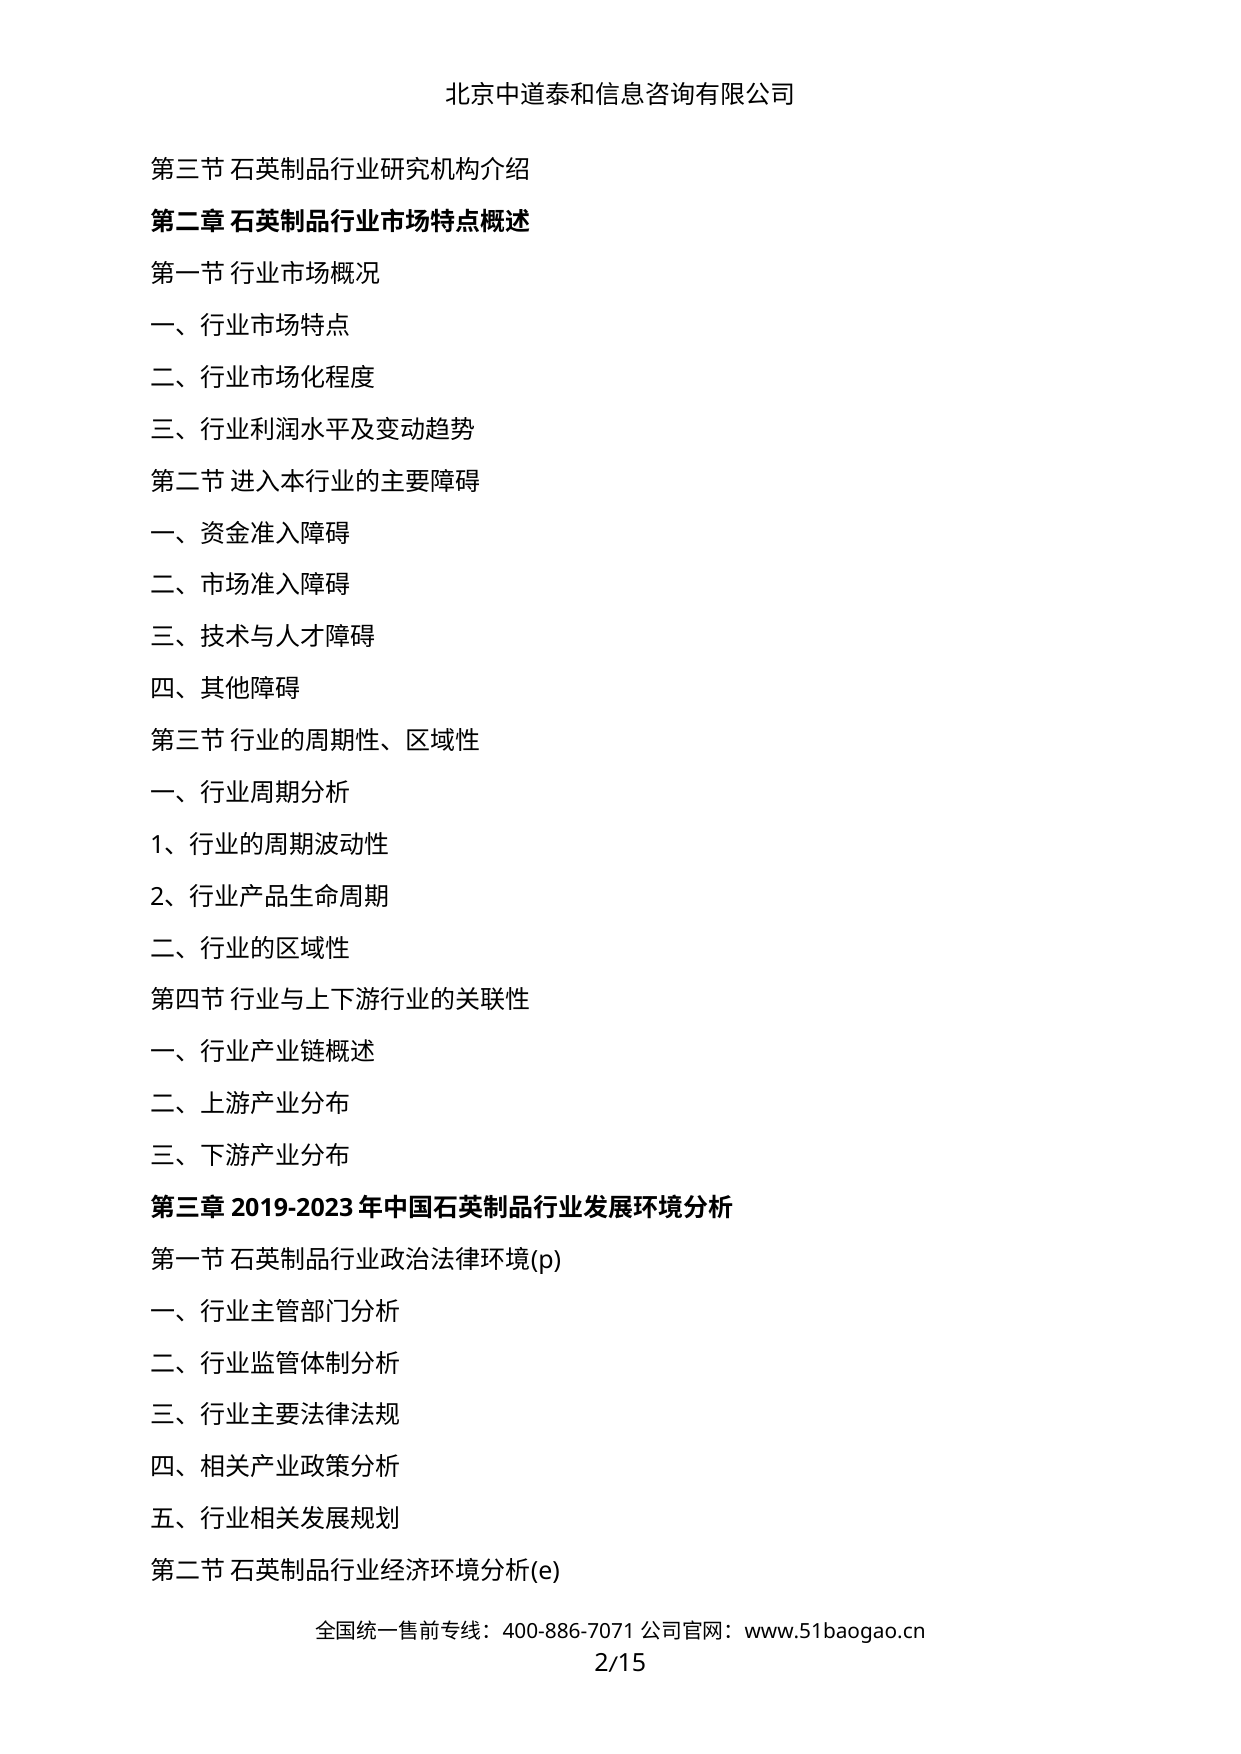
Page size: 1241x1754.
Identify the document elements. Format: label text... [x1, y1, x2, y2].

text 第三章 2019-2023年中国石英制品行业发展环境分析 [150, 1187, 1090, 1224]
text 第一节 行业市场概况 [150, 254, 1090, 290]
text 第三节 行业的周期性、区域性 [150, 721, 1090, 757]
text 第三节 石英制品行业研究机构介绍 [150, 150, 1090, 186]
text 五、行业相关发展规划 [150, 1499, 1090, 1535]
text 四、相关产业政策分析 [150, 1447, 1090, 1483]
text 一、资金准入障碍 [150, 513, 1090, 549]
text 一、行业主管部门分析 [150, 1291, 1090, 1327]
text 1、行业的周期波动性 [150, 824, 1090, 861]
text 四、其他障碍 [150, 669, 1090, 705]
text 三、行业利润水平及变动趋势 [150, 409, 1090, 446]
text 第二节 进入本行业的主要障碍 [150, 461, 1090, 497]
text 第二节 石英制品行业经济环境分析(e) [150, 1551, 1090, 1587]
text 第四节 行业与上下游行业的关联性 [150, 980, 1090, 1016]
text 2、行业产品生命周期 [150, 876, 1090, 912]
text 第二章 石英制品行业市场特点概述 [150, 202, 1090, 238]
text 一、行业市场特点 [150, 306, 1090, 342]
text 三、技术与人才障碍 [150, 617, 1090, 653]
text 二、行业市场化程度 [150, 357, 1090, 394]
text 三、下游产业分布 [150, 1136, 1090, 1172]
text 三、行业主要法律法规 [150, 1395, 1090, 1431]
text 二、行业的区域性 [150, 928, 1090, 964]
text 二、行业监管体制分析 [150, 1343, 1090, 1379]
text 二、市场准入障碍 [150, 565, 1090, 601]
text 一、行业产业链概述 [150, 1032, 1090, 1068]
text 一、行业周期分析 [150, 772, 1090, 809]
text 二、上游产业分布 [150, 1084, 1090, 1120]
text 第一节 石英制品行业政治法律环境(p) [150, 1239, 1090, 1276]
